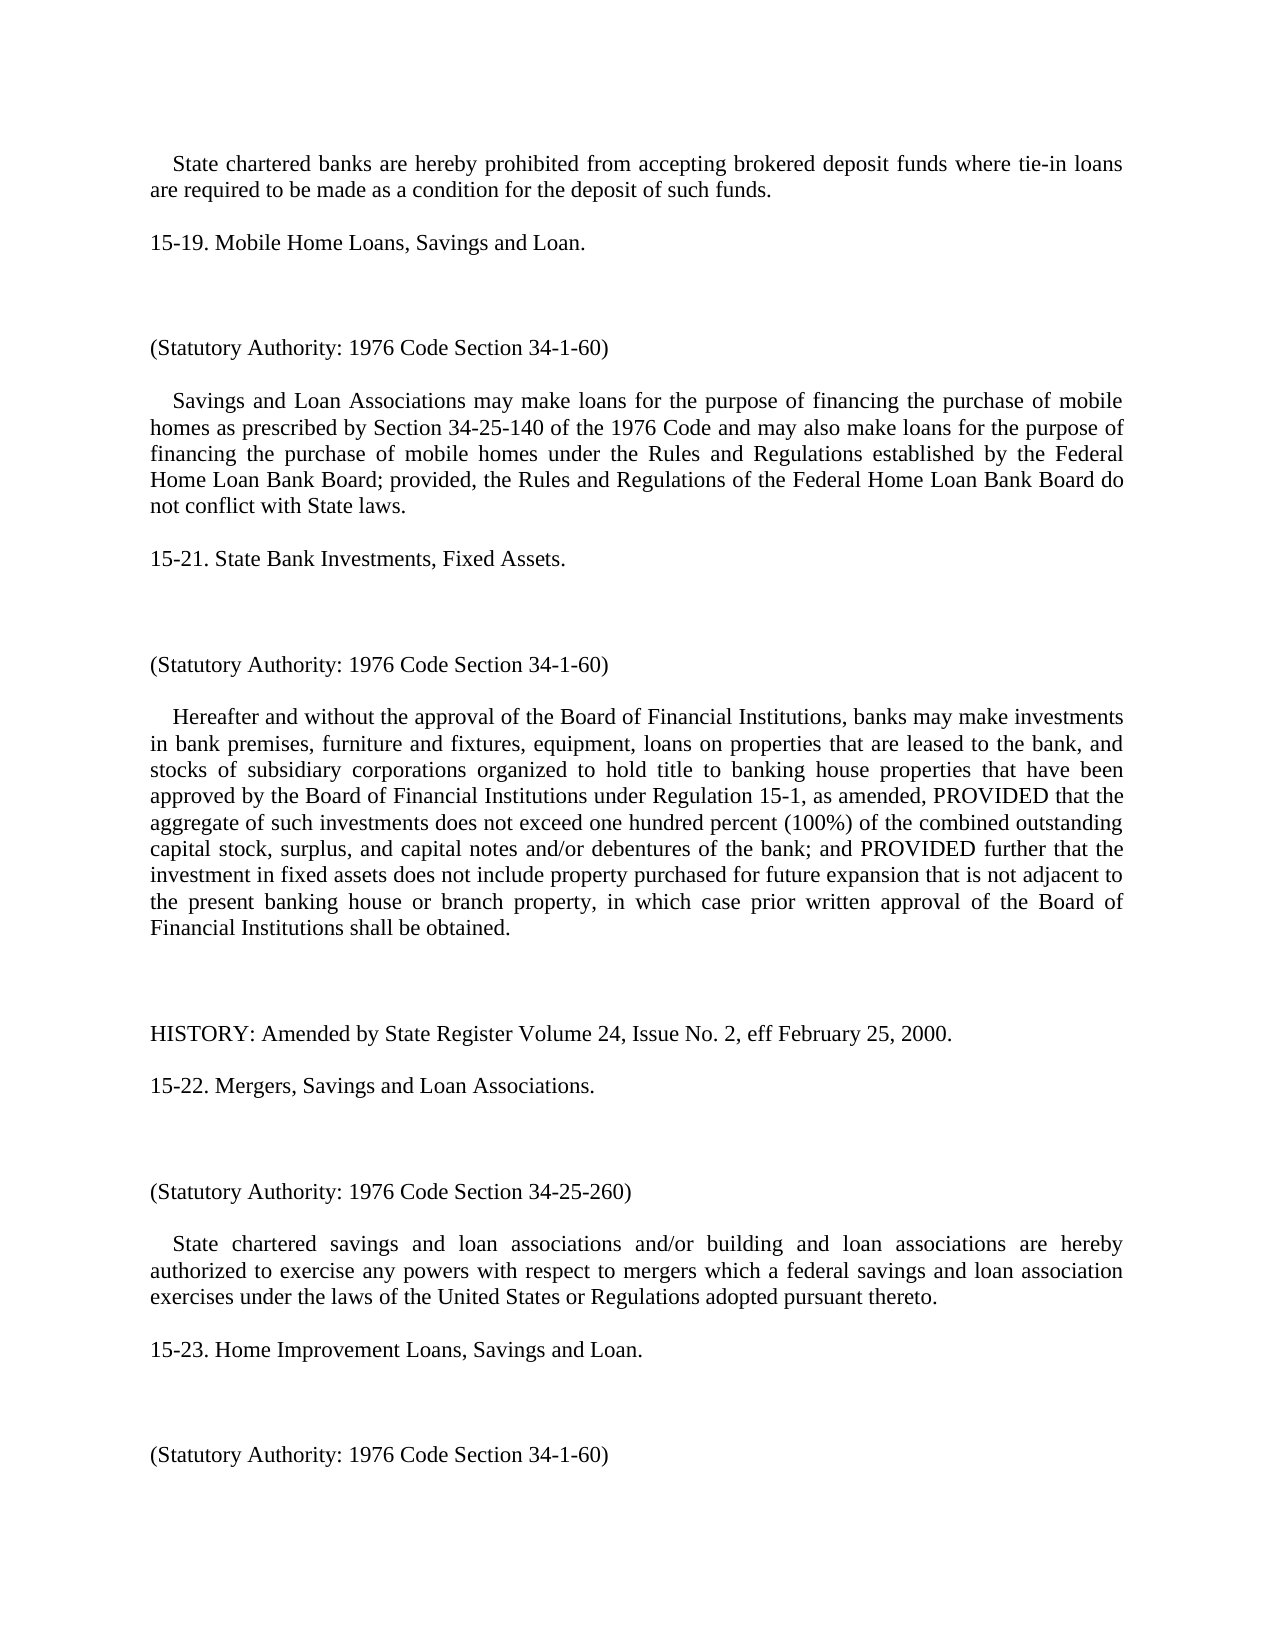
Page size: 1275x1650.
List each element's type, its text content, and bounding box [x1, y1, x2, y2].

text State chartered savings and loan associations and/or building and loan associations are hereby authorized to exercise any powers with respect to mergers which a federal savings and loan association exercises under the laws of the United States or Regulations adopted pursuant thereto. [150, 1231, 1125, 1309]
text Savings and Loan Associations may make loans for the purpose of financing the purchase of mobile homes as prescribed by Section 34-25-140 of the 1976 Code and may also make loans for the purpose of financing the purchase of mobile homes under the Rules and Regulations established by the Federal Home Loan Bank Board; provided, the Rules and Regulations of the Federal Home Loan Bank Board do not conflict with State laws. [150, 387, 1125, 519]
text 15-22. Mergers, Savings and Loan Associations. [150, 1072, 1125, 1099]
text (Statutory Authority: 1976 Code Section 34-1-60) [150, 1441, 1125, 1468]
text 15-23. Home Improvement Loans, Savings and Loan. [150, 1336, 1125, 1362]
text (Statutory Authority: 1976 Code Section 34-1-60) [150, 334, 1125, 361]
text (Statutory Authority: 1976 Code Section 34-1-60) [150, 651, 1125, 677]
text (Statutory Authority: 1976 Code Section 34-25-260) [150, 1178, 1125, 1204]
text HISTORY: Amended by State Register Volume 24, Issue No. 2, eff February 25, 2000. [150, 1020, 1125, 1046]
text Hereafter and without the approval of the Board of Financial Institutions, banks may make investments in bank premises, furniture and fixtures, equipment, loans on properties that are leased to the bank, and stocks of subsidiary corporations organized to hold title to banking house properties that have been approved by the Board of Financial Institutions under Regulation 15-1, as amended, PROVIDED that the aggregate of such investments does not exceed one hundred percent (100%) of the combined outstanding capital stock, surplus, and capital notes and/or debentures of the bank; and PROVIDED further that the investment in fixed assets does not include property purchased for future expansion that is not adjacent to the present banking house or branch property, in which case prior written approval of the Board of Financial Institutions shall be obtained. [150, 703, 1125, 941]
text State chartered banks are hereby prohibited from accepting brokered deposit funds where tie-in loans are required to be made as a condition for the deposit of such funds. [150, 150, 1125, 203]
text 15-21. State Bank Investments, Fixed Assets. [150, 545, 1125, 572]
text 15-19. Mobile Home Loans, Savings and Loan. [150, 229, 1125, 255]
